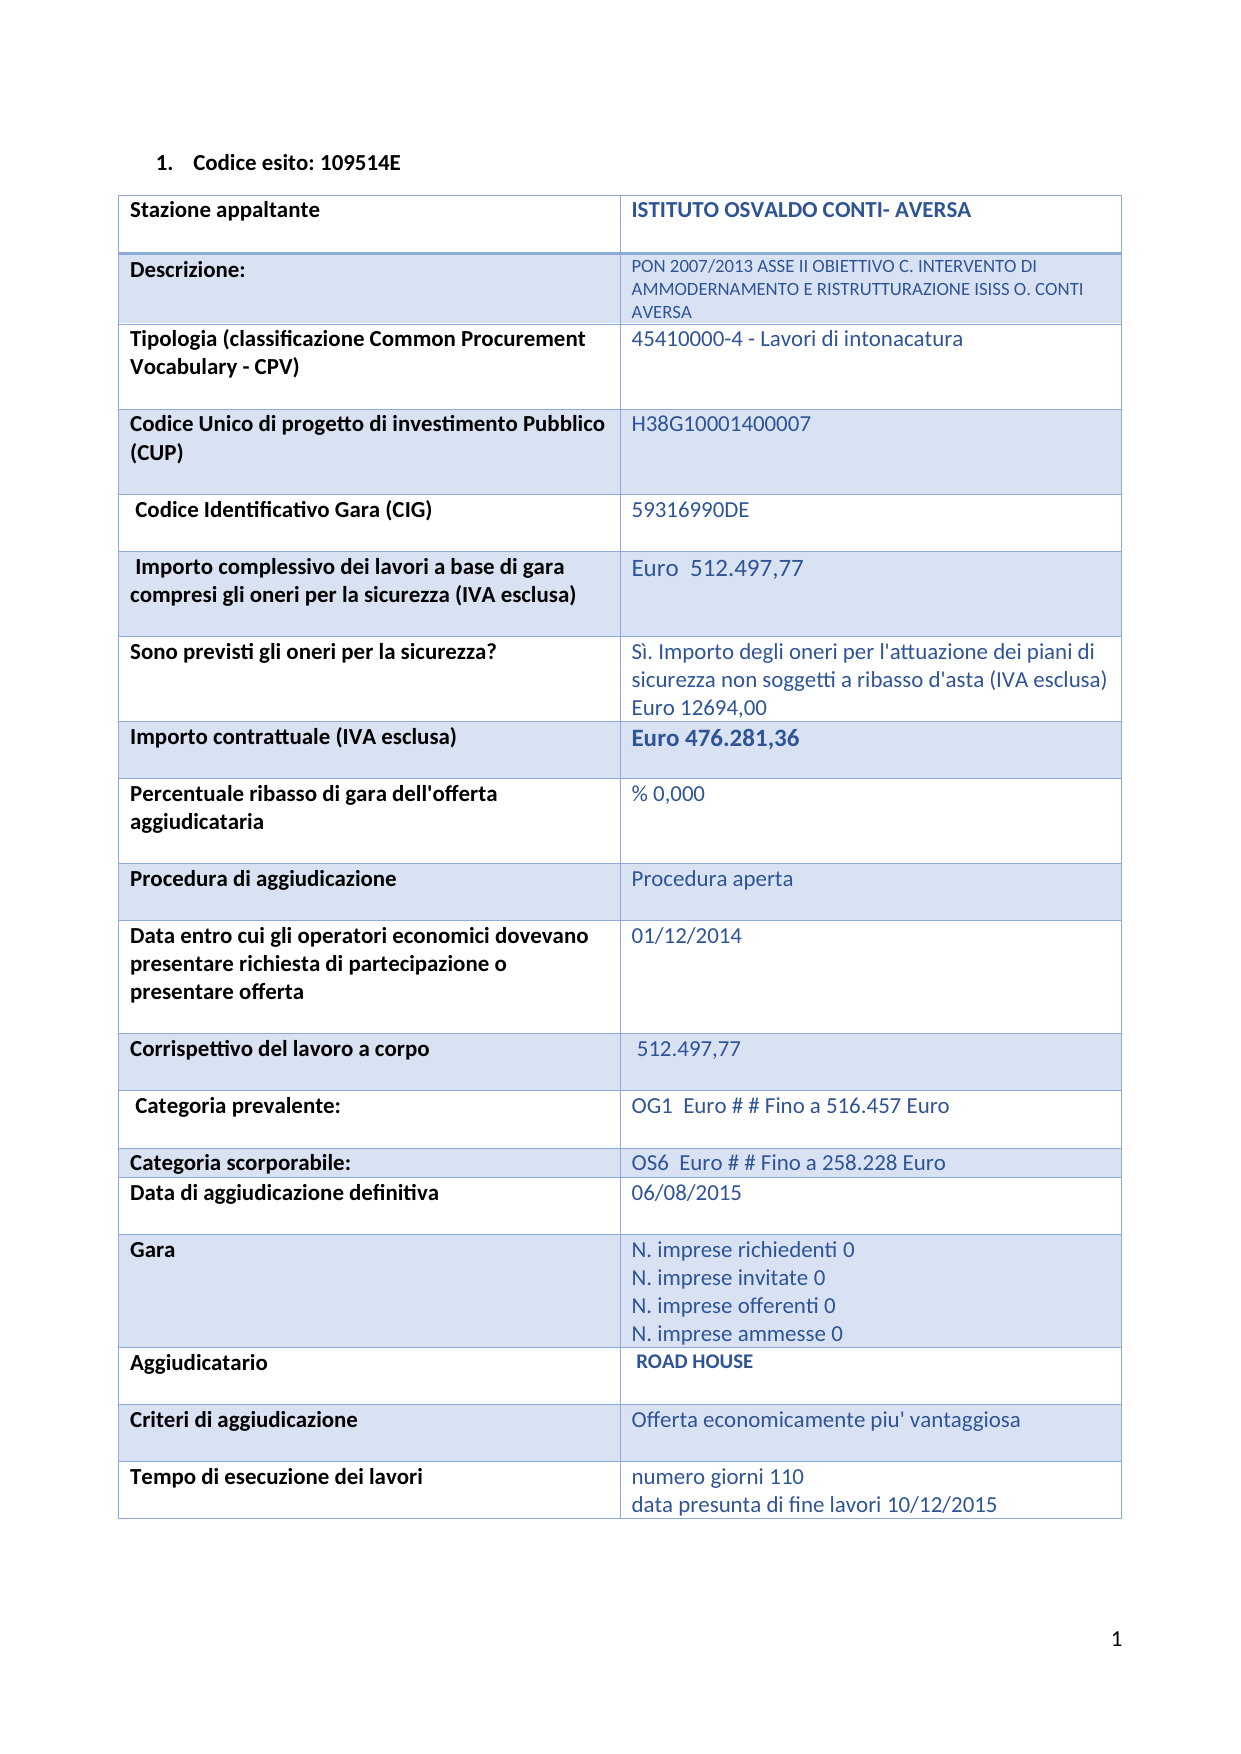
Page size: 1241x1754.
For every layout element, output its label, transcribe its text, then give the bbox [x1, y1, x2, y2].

table_cell Procedura di aggiudicazione [119, 864, 620, 920]
table_cell Descrizione: [119, 255, 620, 323]
table_cell Importo complessivo dei lavori a base di gara compresi gli oneri per la sicurezza (IVA esclusa) [119, 552, 620, 636]
table_cell numero giorni 110 data presunta di fine lavori 10/12/2015 [621, 1462, 1121, 1518]
table_cell Categoria scorporabile: [119, 1149, 620, 1177]
table_cell Importo contrattuale (IVA esclusa) [119, 722, 620, 778]
table_cell 06/08/2015 [621, 1178, 1121, 1234]
table_cell OS6 Euro # # Fino a 258.228 Euro [621, 1149, 1121, 1177]
table_cell OG1 Euro # # Fino a 516.457 Euro [621, 1091, 1121, 1147]
table_cell Data di aggiudicazione definitiva [119, 1178, 620, 1234]
table_cell Offerta economicamente piu' vantaggiosa [621, 1405, 1121, 1461]
table_cell Gara [119, 1235, 620, 1347]
table_cell Codice Identificativo Gara (CIG) [119, 495, 620, 551]
table_cell Codice Unico di progetto di investimento Pubblico (CUP) [119, 410, 620, 494]
table_cell Aggiudicatario [119, 1348, 620, 1404]
table_cell ROAD HOUSE [621, 1348, 1121, 1404]
table_cell PON 2007/2013 ASSE II OBIETTIVO C. INTERVENTO DI AMMODERNAMENTO E RISTRUTTURAZIONE ISISS O. CONTI AVERSA [621, 255, 1121, 323]
table_cell N. imprese richiedenti 0 N. imprese invitate 0 N. imprese offerenti 0 N. imprese ammesse 0 [621, 1235, 1121, 1347]
table_cell 01/12/2014 [621, 921, 1121, 1033]
table_cell Sì. Importo degli oneri per l'attuazione dei piani di sicurezza non soggetti a ribasso d'asta (IVA esclusa) Euro 12694,00 [621, 637, 1121, 721]
table_header ISTITUTO OSVALDO CONTI- AVERSA [621, 196, 1121, 252]
table_cell Criteri di aggiudicazione [119, 1405, 620, 1461]
table_header Stazione appaltante [119, 196, 620, 252]
table_cell Euro 476.281,36 [621, 722, 1121, 778]
table_cell Euro 512.497,77 [621, 552, 1121, 636]
table_cell Data entro cui gli operatori economici dovevano presentare richiesta di partecipazione o presentare offerta [119, 921, 620, 1033]
table_cell Sono previsti gli oneri per la sicurezza? [119, 637, 620, 721]
table_cell 512.497,77 [621, 1034, 1121, 1090]
table_cell % 0,000 [621, 779, 1121, 863]
table_cell H38G10001400007 [621, 410, 1121, 494]
list Codice esito: 109514E [156, 148, 1122, 176]
table_cell Tipologia (classificazione Common Procurement Vocabulary - CPV) [119, 325, 620, 408]
table_cell 59316990DE [621, 495, 1121, 551]
table_cell Percentuale ribasso di gara dell'offerta aggiudicataria [119, 779, 620, 863]
table_cell Corrispettivo del lavoro a corpo [119, 1034, 620, 1090]
table_cell Categoria prevalente: [119, 1091, 620, 1147]
table_cell 45410000-4 - Lavori di intonacatura [621, 325, 1121, 408]
table_cell Procedura aperta [621, 864, 1121, 920]
table_cell Tempo di esecuzione dei lavori [119, 1462, 620, 1518]
